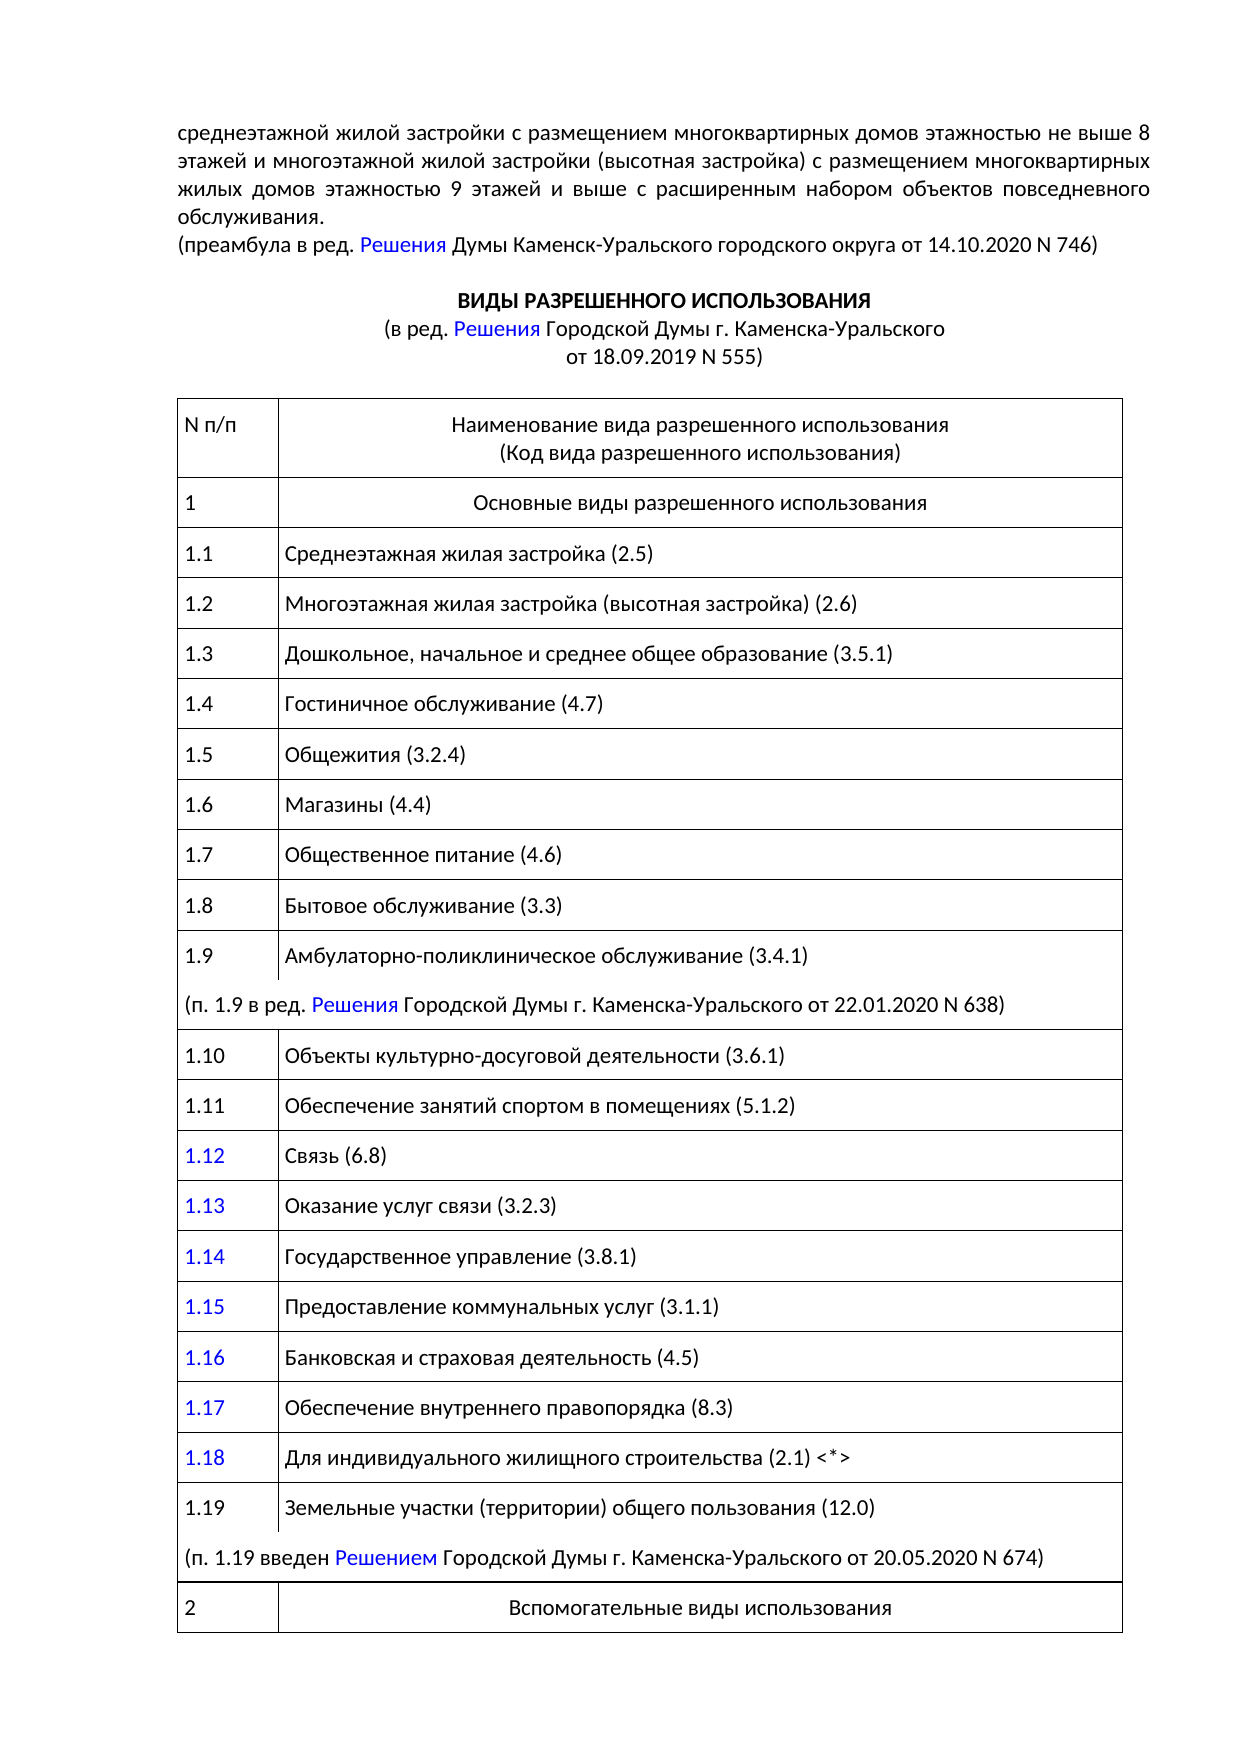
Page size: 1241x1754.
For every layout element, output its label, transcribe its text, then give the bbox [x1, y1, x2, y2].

table_cell Многоэтажная жилая застройка (высотная застройка) (2.6) [279, 578, 1122, 628]
table_cell Бытовое обслуживание (3.3) [279, 880, 1122, 929]
table_cell Общежития (3.2.4) [279, 729, 1122, 778]
table_cell 1.5 [178, 729, 278, 778]
table_cell Амбулаторно-поликлиническое обслуживание (3.4.1) [279, 931, 1122, 980]
table_cell 1.6 [178, 780, 278, 829]
table_cell 1.3 [178, 629, 278, 678]
table_cell 1.11 [178, 1080, 278, 1130]
table_cell Гостиничное обслуживание (4.7) [279, 679, 1122, 728]
table_cell 1.19 [178, 1483, 278, 1532]
text (в ред. Решения Городской Думы г. Каменска-Уральского [177, 314, 1152, 342]
table_cell 1.9 [178, 931, 278, 980]
table_cell 1.8 [178, 880, 278, 929]
table_cell 1.18 [178, 1433, 278, 1482]
table_cell 1.2 [178, 578, 278, 628]
table_cell Основные виды разрешенного использования [279, 478, 1122, 527]
table_cell Обеспечение занятий спортом в помещениях (5.1.2) [279, 1080, 1122, 1130]
title ВИДЫ РАЗРЕШЕННОГО ИСПОЛЬЗОВАНИЯ [177, 286, 1152, 314]
table_cell 1.7 [178, 830, 278, 879]
table_cell Для индивидуального жилищного строительства (2.1) <*> [279, 1433, 1122, 1482]
table_cell Банковская и страховая деятельность (4.5) [279, 1332, 1122, 1381]
table_cell Дошкольное, начальное и среднее общее образование (3.5.1) [279, 629, 1122, 678]
table_cell Земельные участки (территории) общего пользования (12.0) [279, 1483, 1122, 1532]
table_cell Общественное питание (4.6) [279, 830, 1122, 879]
table_cell Среднеэтажная жилая застройка (2.5) [279, 528, 1122, 577]
table_header N п/п [178, 399, 278, 477]
table_cell 1.4 [178, 679, 278, 728]
table_cell Обеспечение внутреннего правопорядка (8.3) [279, 1382, 1122, 1432]
table_cell Вспомогательные виды использования [279, 1583, 1122, 1632]
table_cell 1.15 [178, 1282, 278, 1331]
table_cell 1.13 [178, 1181, 278, 1230]
table_cell Государственное управление (3.8.1) [279, 1231, 1122, 1281]
table_cell Объекты культурно-досуговой деятельности (3.6.1) [279, 1030, 1122, 1079]
table_cell (п. 1.9 в ред. Решения Городской Думы г. Каменска-Уральского от 22.01.2020 N 638) [178, 980, 1122, 1029]
table_cell 1.12 [178, 1131, 278, 1180]
table_cell Предоставление коммунальных услуг (3.1.1) [279, 1282, 1122, 1331]
table_cell 2 [178, 1583, 278, 1632]
table_cell Связь (6.8) [279, 1131, 1122, 1180]
table_cell 1.17 [178, 1382, 278, 1432]
table_cell (п. 1.19 введен Решением Городской Думы г. Каменска-Уральского от 20.05.2020 N 674) [178, 1532, 1122, 1581]
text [177, 118, 1152, 230]
table_cell 1.16 [178, 1332, 278, 1381]
table_cell 1.14 [178, 1231, 278, 1281]
table_cell 1 [178, 478, 278, 527]
table_cell Оказание услуг связи (3.2.3) [279, 1181, 1122, 1230]
table_cell Магазины (4.4) [279, 780, 1122, 829]
table_cell 1.10 [178, 1030, 278, 1079]
text от 18.09.2019 N 555) [177, 342, 1152, 370]
table_cell 1.1 [178, 528, 278, 577]
table_header Наименование вида разрешенного использования (Код вида разрешенного использования) [279, 399, 1122, 477]
text (преамбула в ред. Решения Думы Каменск-Уральского городского округа от 14.10.2020 N 746) [177, 230, 1152, 258]
